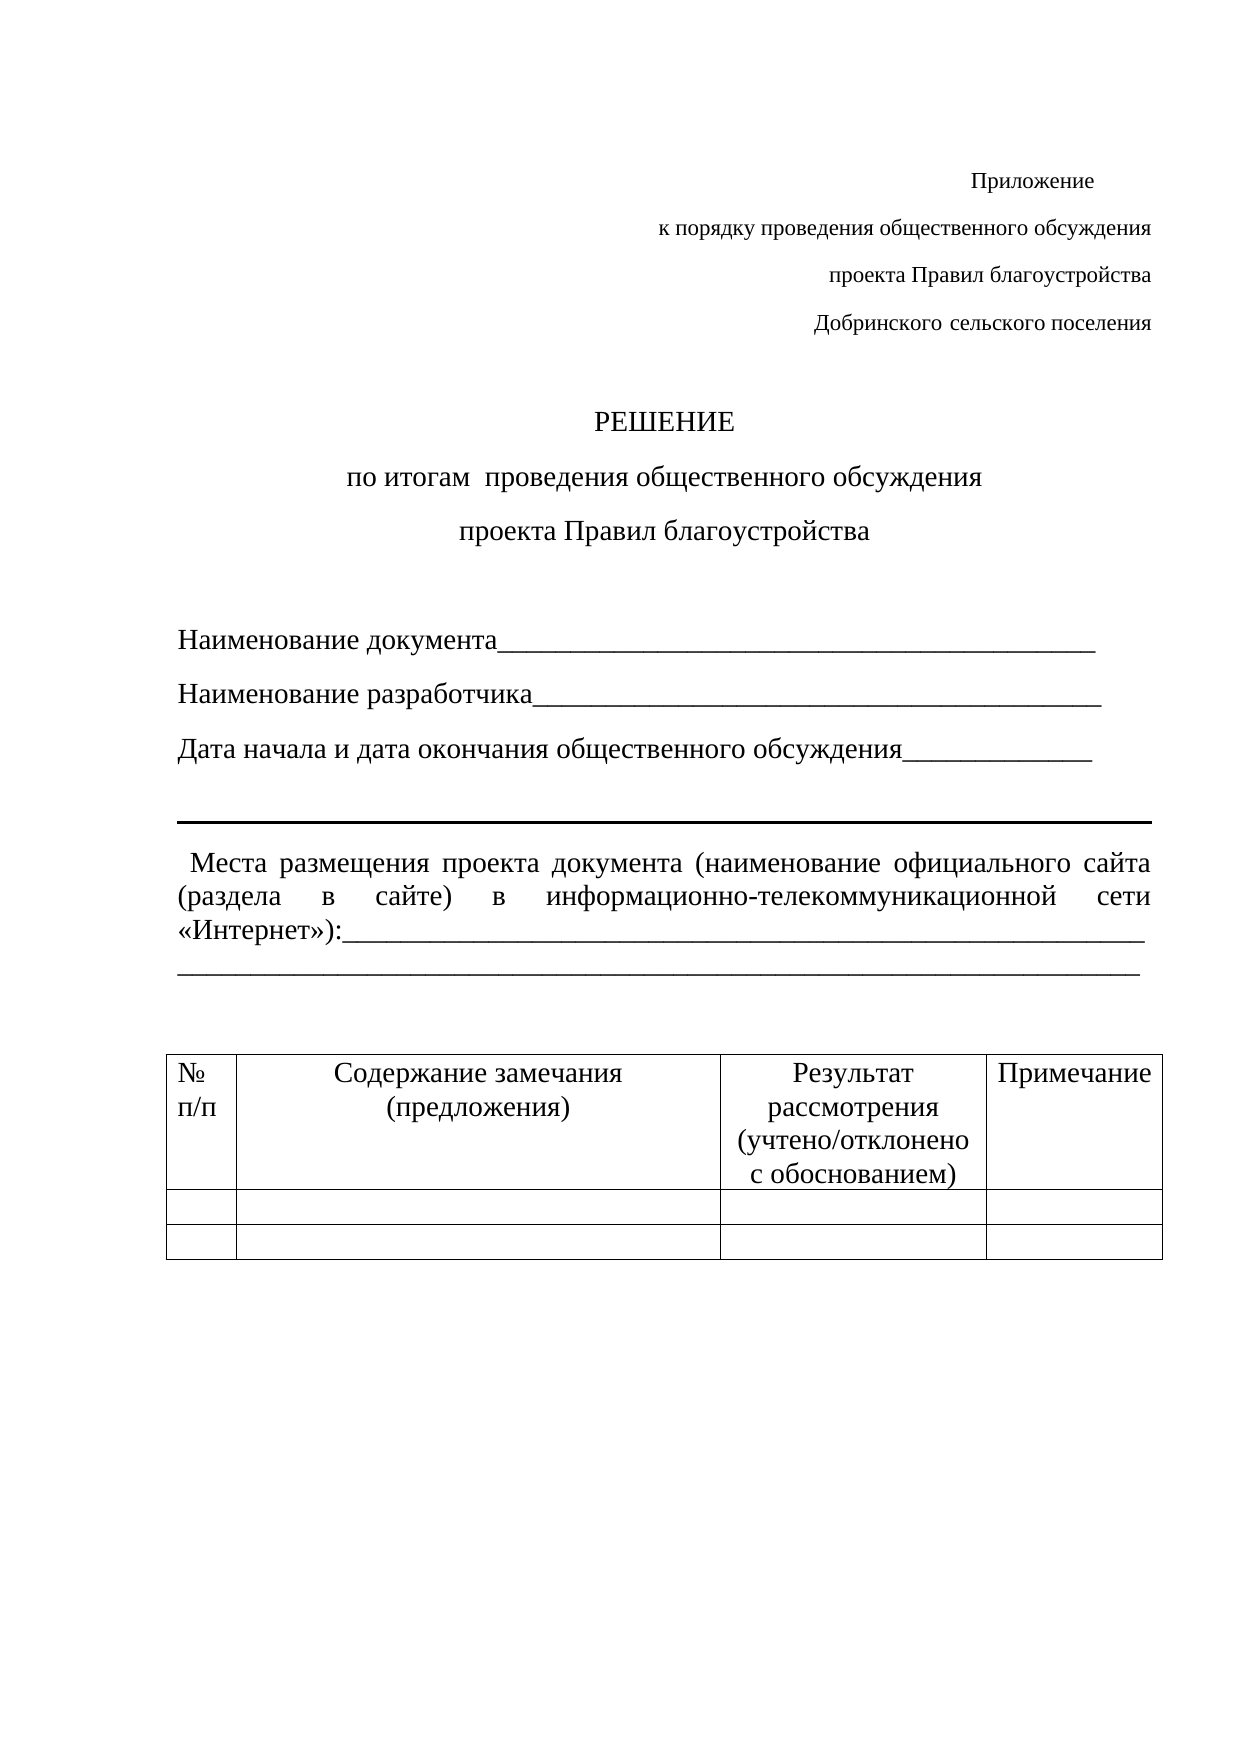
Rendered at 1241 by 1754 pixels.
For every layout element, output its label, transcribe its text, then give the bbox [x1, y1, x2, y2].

table_cell [721, 1225, 986, 1258]
table_cell [721, 1190, 986, 1224]
table_header № п/п [167, 1055, 236, 1189]
table_header Содержание замечания (предложения) [237, 1055, 720, 1189]
table_cell [987, 1225, 1162, 1258]
text к порядку проведения общественного обсуждения [177, 214, 1152, 241]
text Приложение [177, 167, 1152, 193]
text Добринского сельского поселения [177, 308, 1152, 335]
text по итогам проведения общественного обсуждения [177, 459, 1152, 492]
text Места размещения проекта документа (наименование официального сайта (раздела в сайте) в информационно-телекоммуникационной сети «Интернет»):_________________________________________________________________________________________________________________________ [177, 845, 1152, 979]
text Наименование документа_________________________________________ [177, 622, 1152, 656]
text проекта Правил благоустройства [177, 261, 1152, 288]
table_cell [167, 1225, 236, 1258]
text проекта Правил благоустройства [177, 513, 1152, 547]
table_cell [237, 1190, 720, 1224]
text Дата начала и дата окончания общественного обсуждения_____________ [177, 731, 1152, 764]
text РЕШЕНИЕ [177, 404, 1152, 438]
table_cell [987, 1190, 1162, 1224]
table_cell [167, 1190, 236, 1224]
text Наименование разработчика_______________________________________ [177, 676, 1152, 710]
table_cell [237, 1225, 720, 1258]
table_header Результат рассмотрения (учтено/отклонено с обоснованием) [721, 1055, 986, 1189]
table_header Примечание [987, 1055, 1162, 1189]
